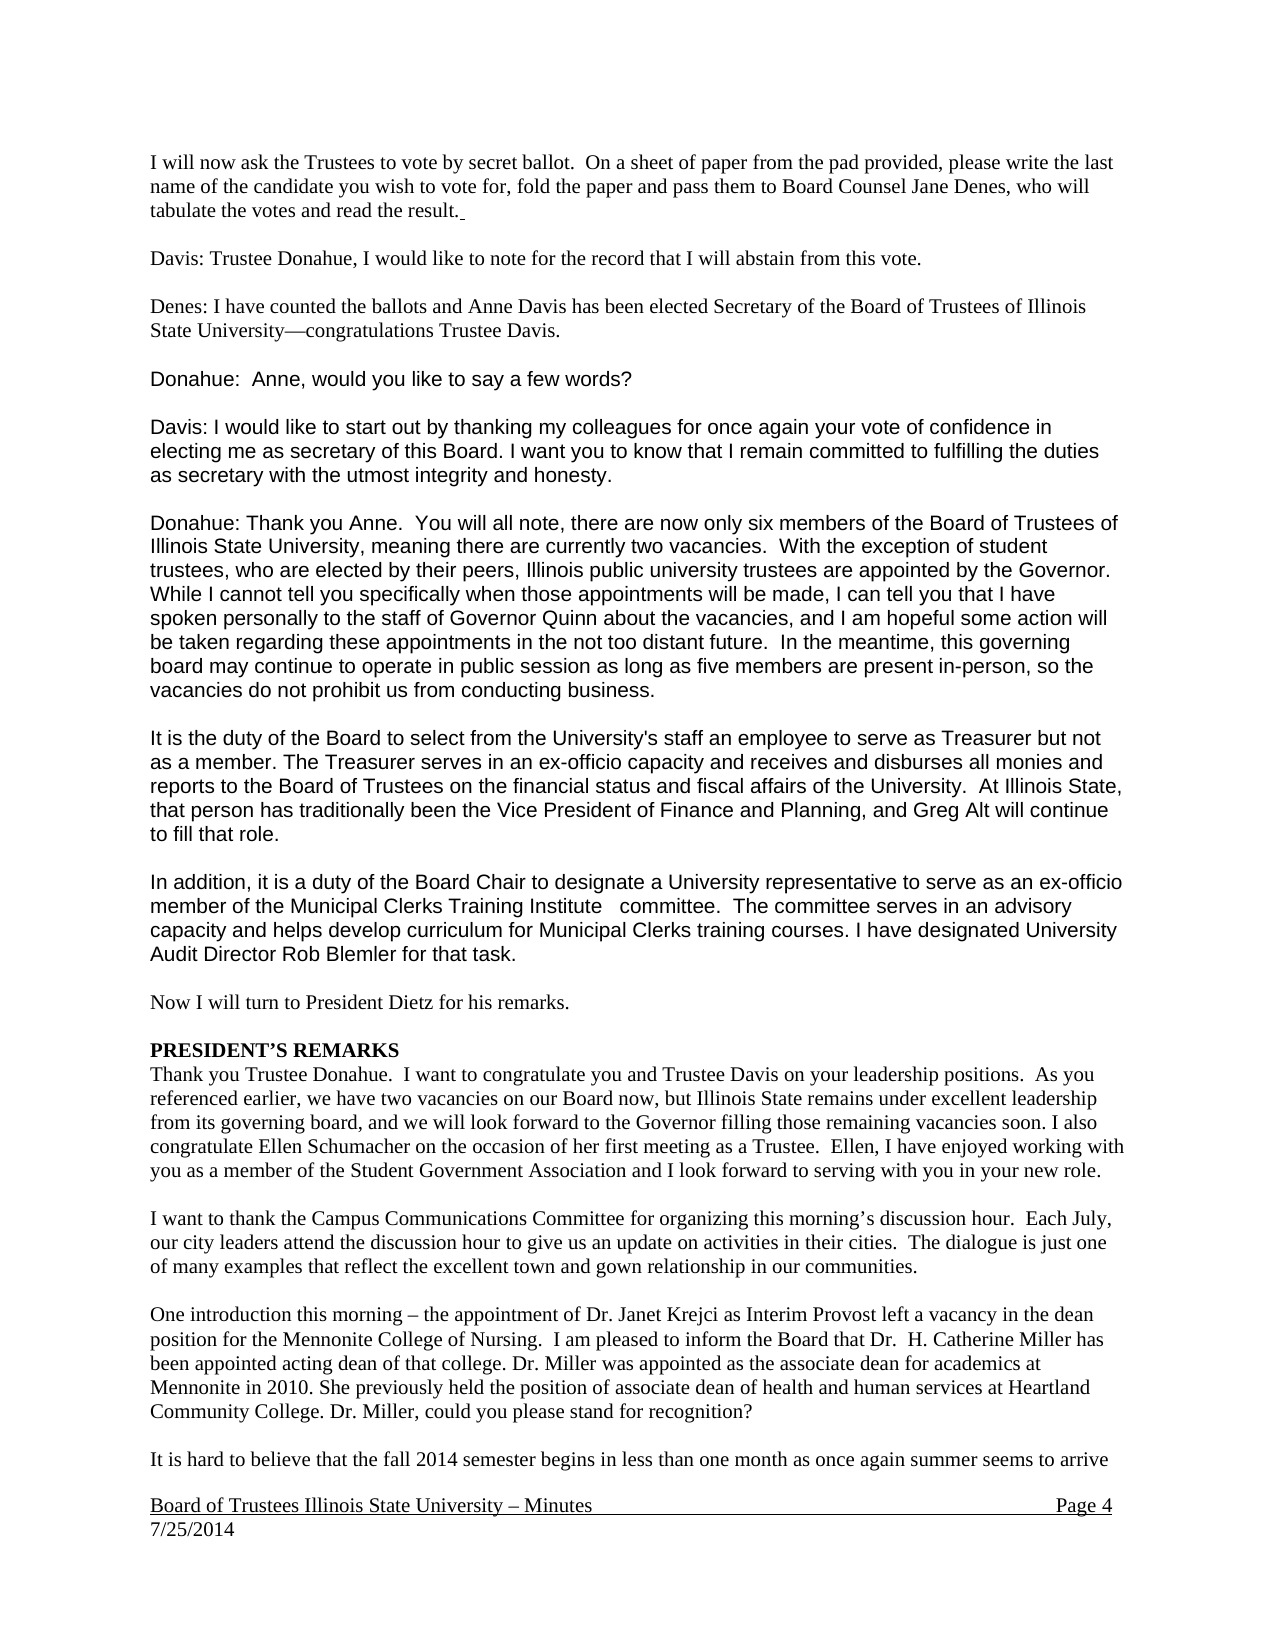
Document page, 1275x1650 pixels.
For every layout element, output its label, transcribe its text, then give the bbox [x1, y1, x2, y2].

text I want to thank the Campus Communications Committee for organizing this morning’s discussion hour. Each July, our city leaders attend the discussion hour to give us an update on activities in their cities. The dialogue is just one of many examples that reflect the excellent town and gown relationship in our communities. [150, 1206, 1125, 1278]
text Now I will turn to President Dietz for his remarks. [150, 966, 1125, 1014]
text Thank you Trustee Donahue. I want to congratulate you and Trustee Davis on your leadership positions. As you referenced earlier, we have two vacancies on our Board now, but Illinois State remains under excellent leadership from its governing board, and we will look forward to the Governor filling those remaining vacancies soon. I also congratulate Ellen Schumacher on the occasion of her first meeting as a Trustee. Ellen, I have enjoyed working with you as a member of the Student Government Association and I look forward to serving with you in your new role. [150, 1062, 1125, 1182]
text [150, 1423, 1125, 1471]
text PRESIDENT’S REMARKS [150, 1038, 1125, 1062]
text I will now ask the Trustees to vote by secret ballot. On a sheet of paper from the pad provided, please write the last name of the candidate you wish to vote for, fold the paper and pass them to Board Counsel Jane Denes, who will tabulate the votes and read the result. [150, 150, 1125, 222]
text Denes: I have counted the ballots and Anne Davis has been elected Secretary of the Board of Trustees of Illinois State University—congratulations Trustee Davis. Donahue: Anne, would you like to say a few words? Davis: I would like to start out by thanking my colleagues for once again your vote of confidence in electing me as secretary of this Board. I want you to know that I remain committed to fulfilling the duties as secretary with the utmost integrity and honesty. Donahue: Thank you Anne. You will all note, there are now only six members of the Board of Trustees of Illinois State University, meaning there are currently two vacancies. With the exception of student trustees, who are elected by their peers, Illinois public university trustees are appointed by the Governor. While I cannot tell you specifically when those appointments will be made, I can tell you that I have spoken personally to the staff of Governor Quinn about the vacancies, and I am hopeful some action will be taken regarding these appointments in the not too distant future. In the meantime, this governing board may continue to operate in public session as long as five members are present in-person, so the vacancies do not prohibit us from conducting business. It is the duty of the Board to select from the University's staff an employee to serve as Treasurer but not as a member. The Treasurer serves in an ex-officio capacity and receives and disburses all monies and reports to the Board of Trustees on the financial status and fiscal affairs of the University. At Illinois State, that person has traditionally been the Vice President of Finance and Planning, and Greg Alt will continue to fill that role. In addition, it is a duty of the Board Chair to designate a University representative to serve as an ex-officio member of the Municipal Clerks Training Institute committee. The committee serves in an advisory capacity and helps develop curriculum for Municipal Clerks training courses. I have designated University Audit Director Rob Blemler for that task. [150, 294, 1125, 966]
text One introduction this morning – the appointment of Dr. Janet Krejci as Interim Provost left a vacancy in the dean position for the Mennonite College of Nursing. I am pleased to inform the Board that Dr. H. Catherine Miller has been appointed acting dean of that college. Dr. Miller was appointed as the associate dean for academics at Mennonite in 2010. She previously held the position of associate dean of health and human services at Heartland Community College. Dr. Miller, could you please stand for recognition? [150, 1302, 1125, 1423]
text Davis: Trustee Donahue, I would like to note for the record that I will abstain from this vote. [150, 246, 1125, 270]
